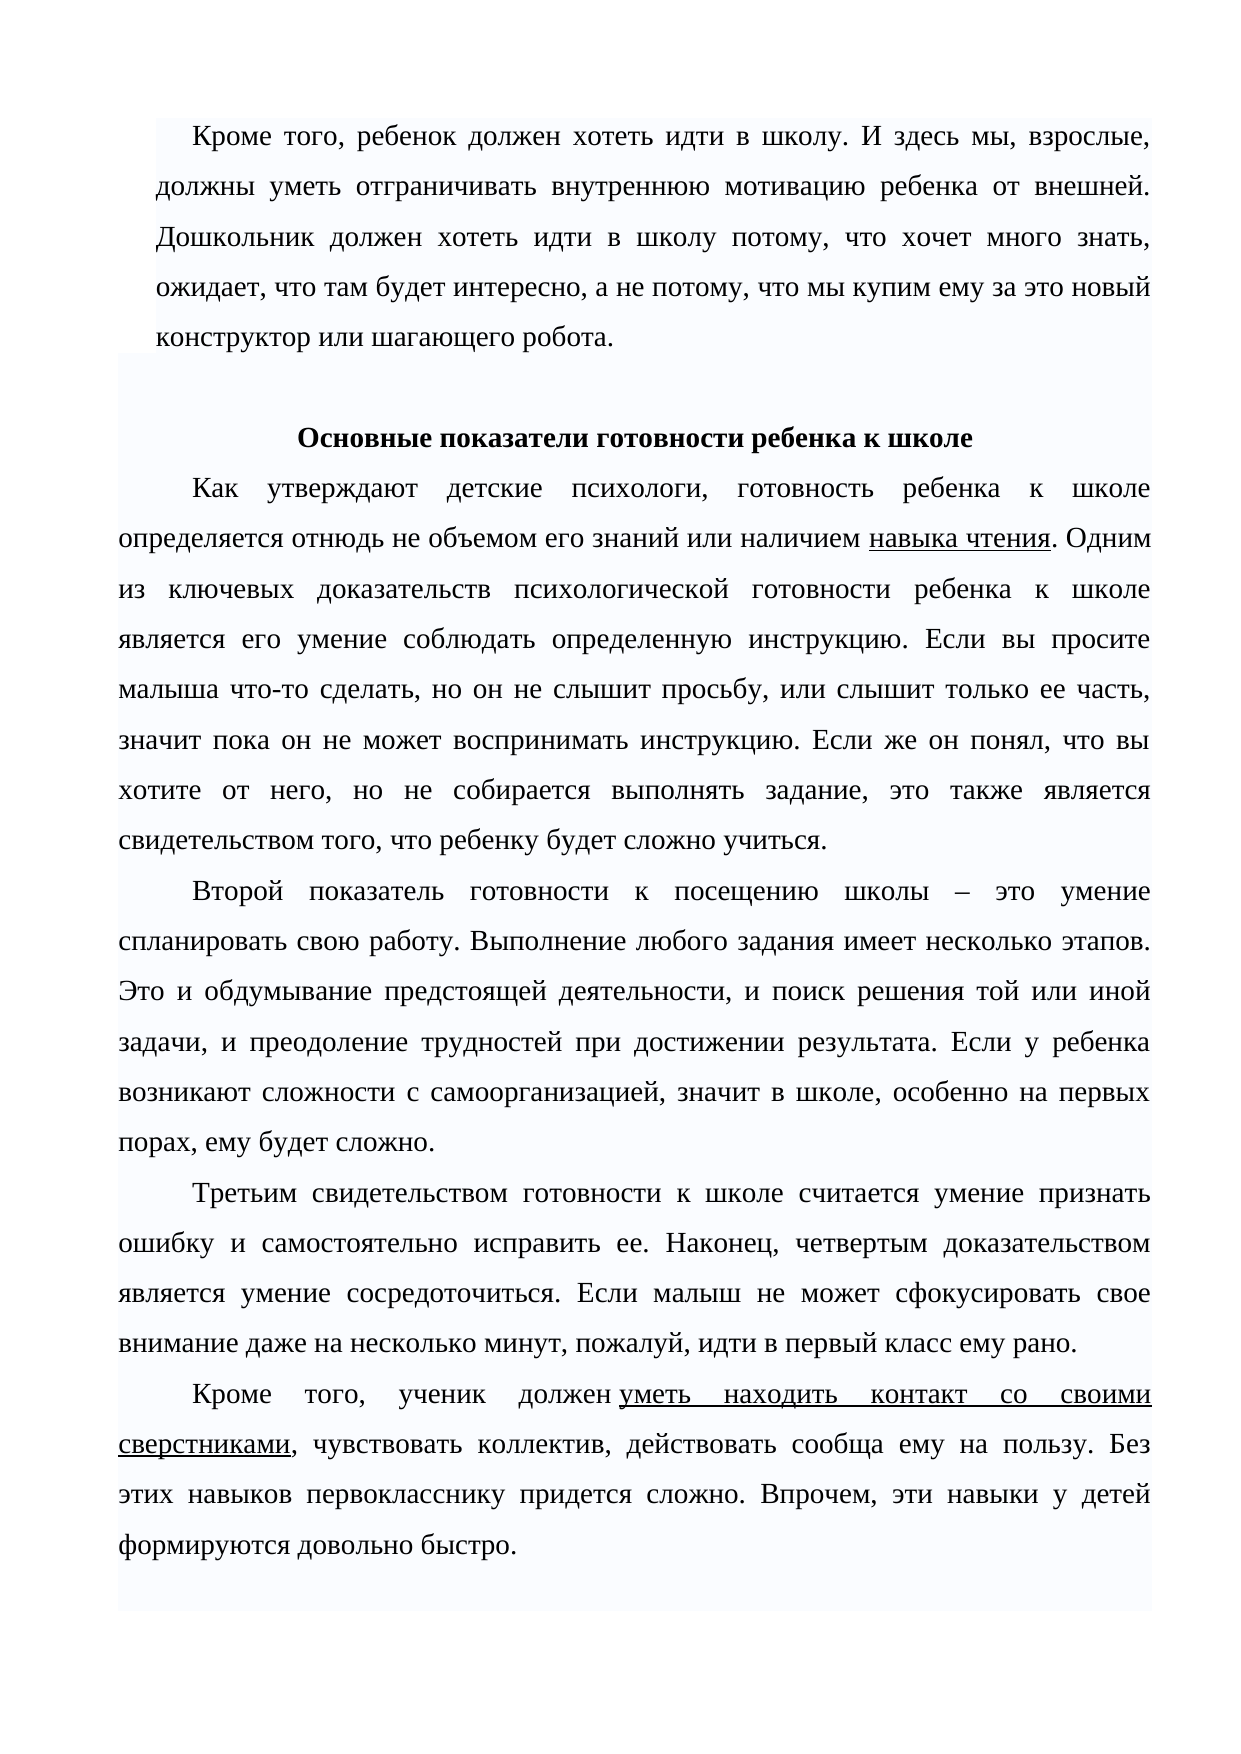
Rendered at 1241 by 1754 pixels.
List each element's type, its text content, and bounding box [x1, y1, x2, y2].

text Кроме того, ребенок должен хотеть идти в школу. И здесь мы, взрослые, должны уметь отграничивать внутреннюю мотивацию ребенка от внешней. Дошкольник должен хотеть идти в школу потому, что хочет много знать, ожидает, что там будет интересно, а не потому, что мы купим ему за это новый конструктор или шагающего робота. [156, 118, 1152, 353]
text Кроме того, ученик должен уметь находить контакт со своими сверстниками, чувствовать коллектив, действовать сообща ему на пользу. Без этих навыков первокласснику придется сложно. Впрочем, эти навыки у детей формируются довольно быстро. [118, 1376, 1152, 1560]
text Как утверждают детские психологи, готовность ребенка к школе определяется отнюдь не объемом его знаний или наличием навыка чтения. Одним из ключевых доказательств психологической готовности ребенка к школе является его умение соблюдать определенную инструкцию. Если вы просите малыша что-то сделать, но он не слышит просьбу, или слышит только ее часть, значит пока он не может воспринимать инструкцию. Если же он понял, что вы хотите от него, но не собирается выполнять задание, это также является свидетельством того, что ребенку будет сложно учиться. [118, 470, 1152, 856]
text Второй показатель готовности к посещению школы – это умение спланировать свою работу. Выполнение любого задания имеет несколько этапов. Это и обдумывание предстоящей деятельности, и поиск решения той или иной задачи, и преодоление трудностей при достижении результата. Если у ребенка возникают сложности с самоорганизацией, значит в школе, особенно на первых порах, ему будет сложно. [118, 873, 1152, 1158]
text Третьим свидетельством готовности к школе считается умение признать ошибку и самостоятельно исправить ее. Наконец, четвертым доказательством является умение сосредоточиться. Если малыш не может сфокусировать свое внимание даже на несколько минут, пожалуй, идти в первый класс ему рано. [118, 1175, 1152, 1359]
text Основные показатели готовности ребенка к школе [118, 420, 1152, 453]
